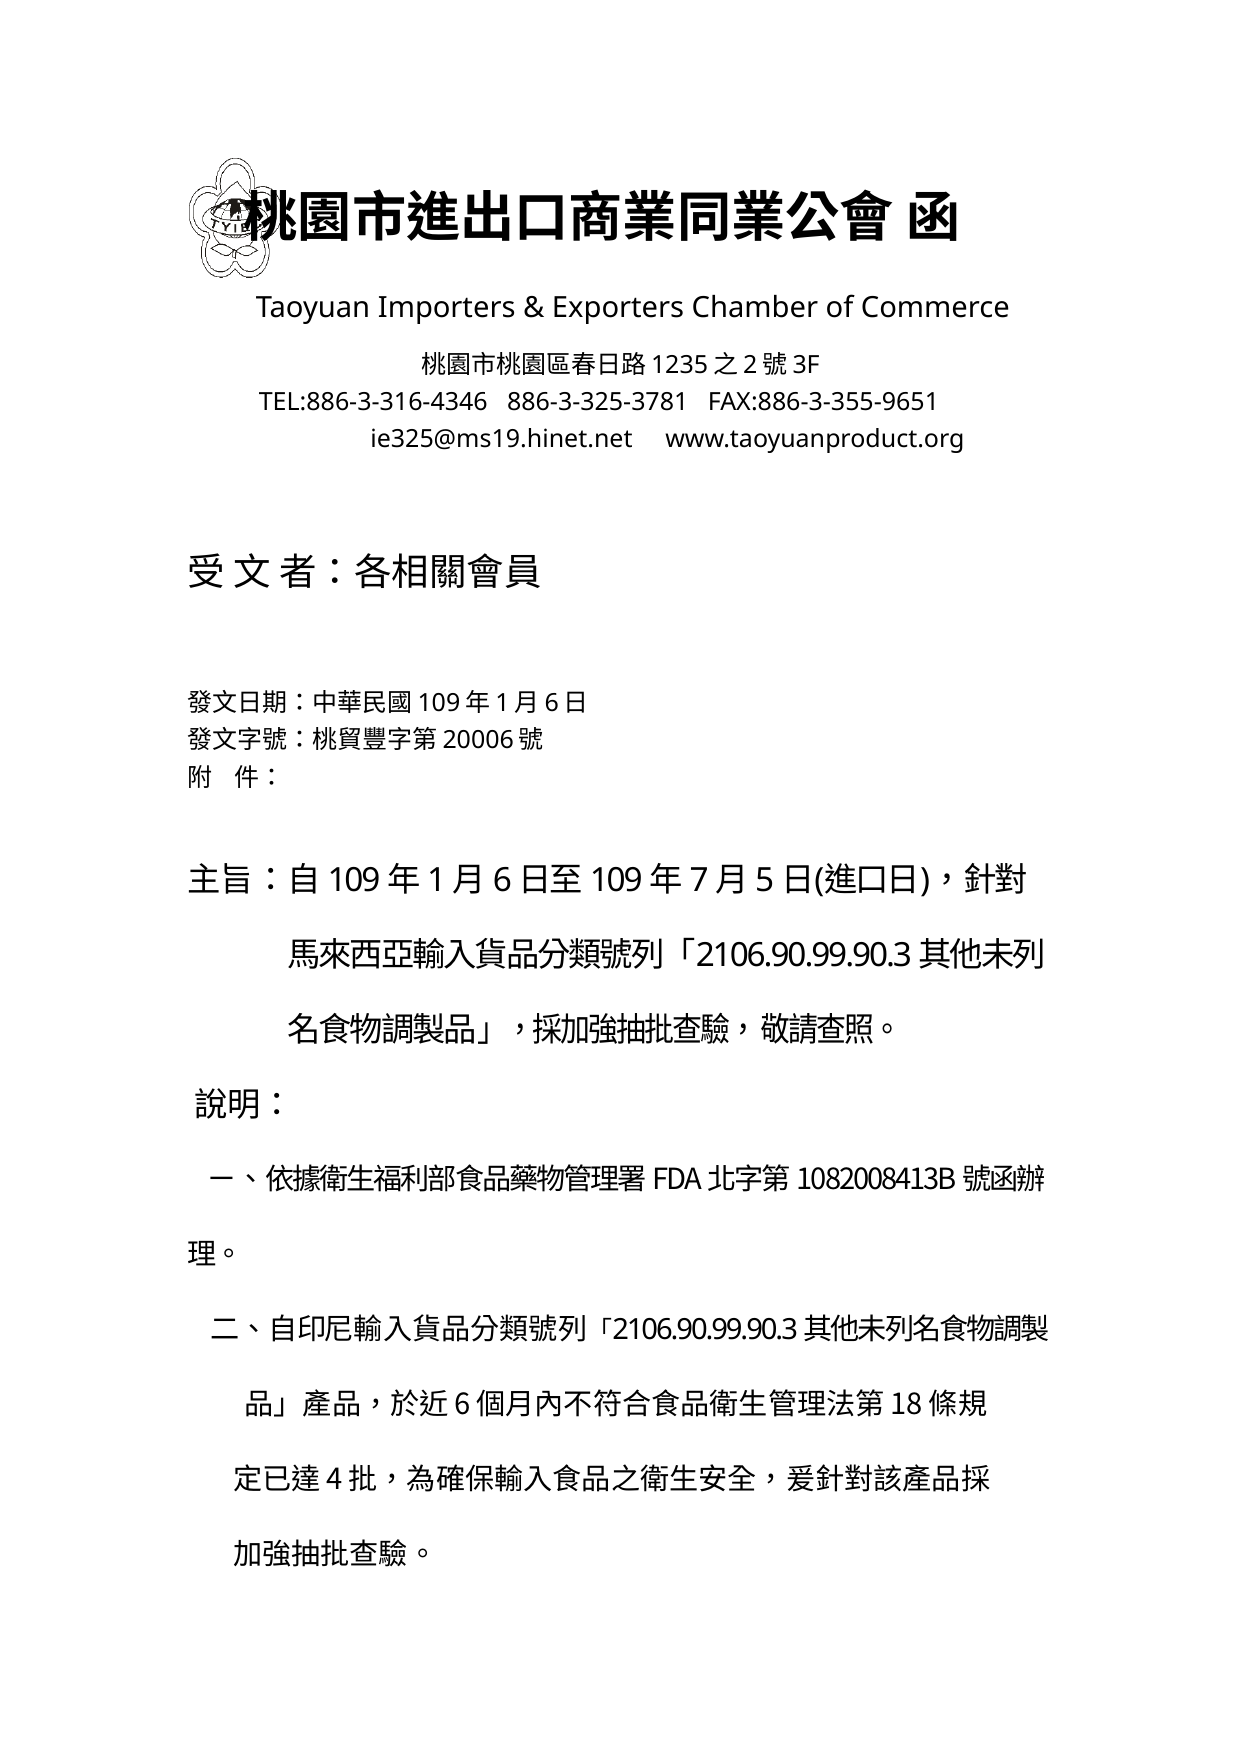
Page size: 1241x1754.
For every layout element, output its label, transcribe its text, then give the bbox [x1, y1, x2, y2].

text ie325@ms19.hinet.net www.taoyuanproduct.org [187, 419, 1147, 456]
text 品」產品，於近6個月內不符合食品衛生管理法第18條規 [187, 1364, 1053, 1439]
text 發文字號：桃貿豐字第20006號 [187, 719, 1078, 756]
text Taoyuan Importers & Exporters Chamber of Commerce [187, 269, 1053, 344]
text 附 件： [187, 756, 1078, 794]
text 桃園市桃園區春日路1235之2號3F [187, 344, 1053, 381]
text 加強抽批查驗。 [187, 1514, 1053, 1589]
text ㄧ、依據衛生福利部食品藥物管理署FDA北字第1082008413B號函辦理。 [187, 1139, 1053, 1289]
text 定已達4批，為確保輸入食品之衛生安全，爰針對該產品採 [187, 1439, 1053, 1514]
text 發文日期：中華民國109年1月6日 [187, 681, 1078, 719]
text 主旨：自109年1月6日至109年7月5日(進口日)，針對馬來西亞輸入貨品分類號列「2106.90.99.90.3其他未列名食物調製品」，採加強抽批查驗， 敬請查照。 [187, 839, 1053, 1064]
text TEL:886-3-316-4346 886-3-325-3781 FAX:886-3-355-9651 [187, 381, 1103, 419]
text 受 文 者：各相關會員 [187, 531, 1093, 606]
text 二、自印尼輸入貨品分類號列「2106.90.99.90.3其他未列名食物調製 [187, 1289, 1053, 1364]
text 桃園市進出口商業同業公會 函 [187, 156, 1053, 269]
text 說明： [187, 1064, 1053, 1139]
